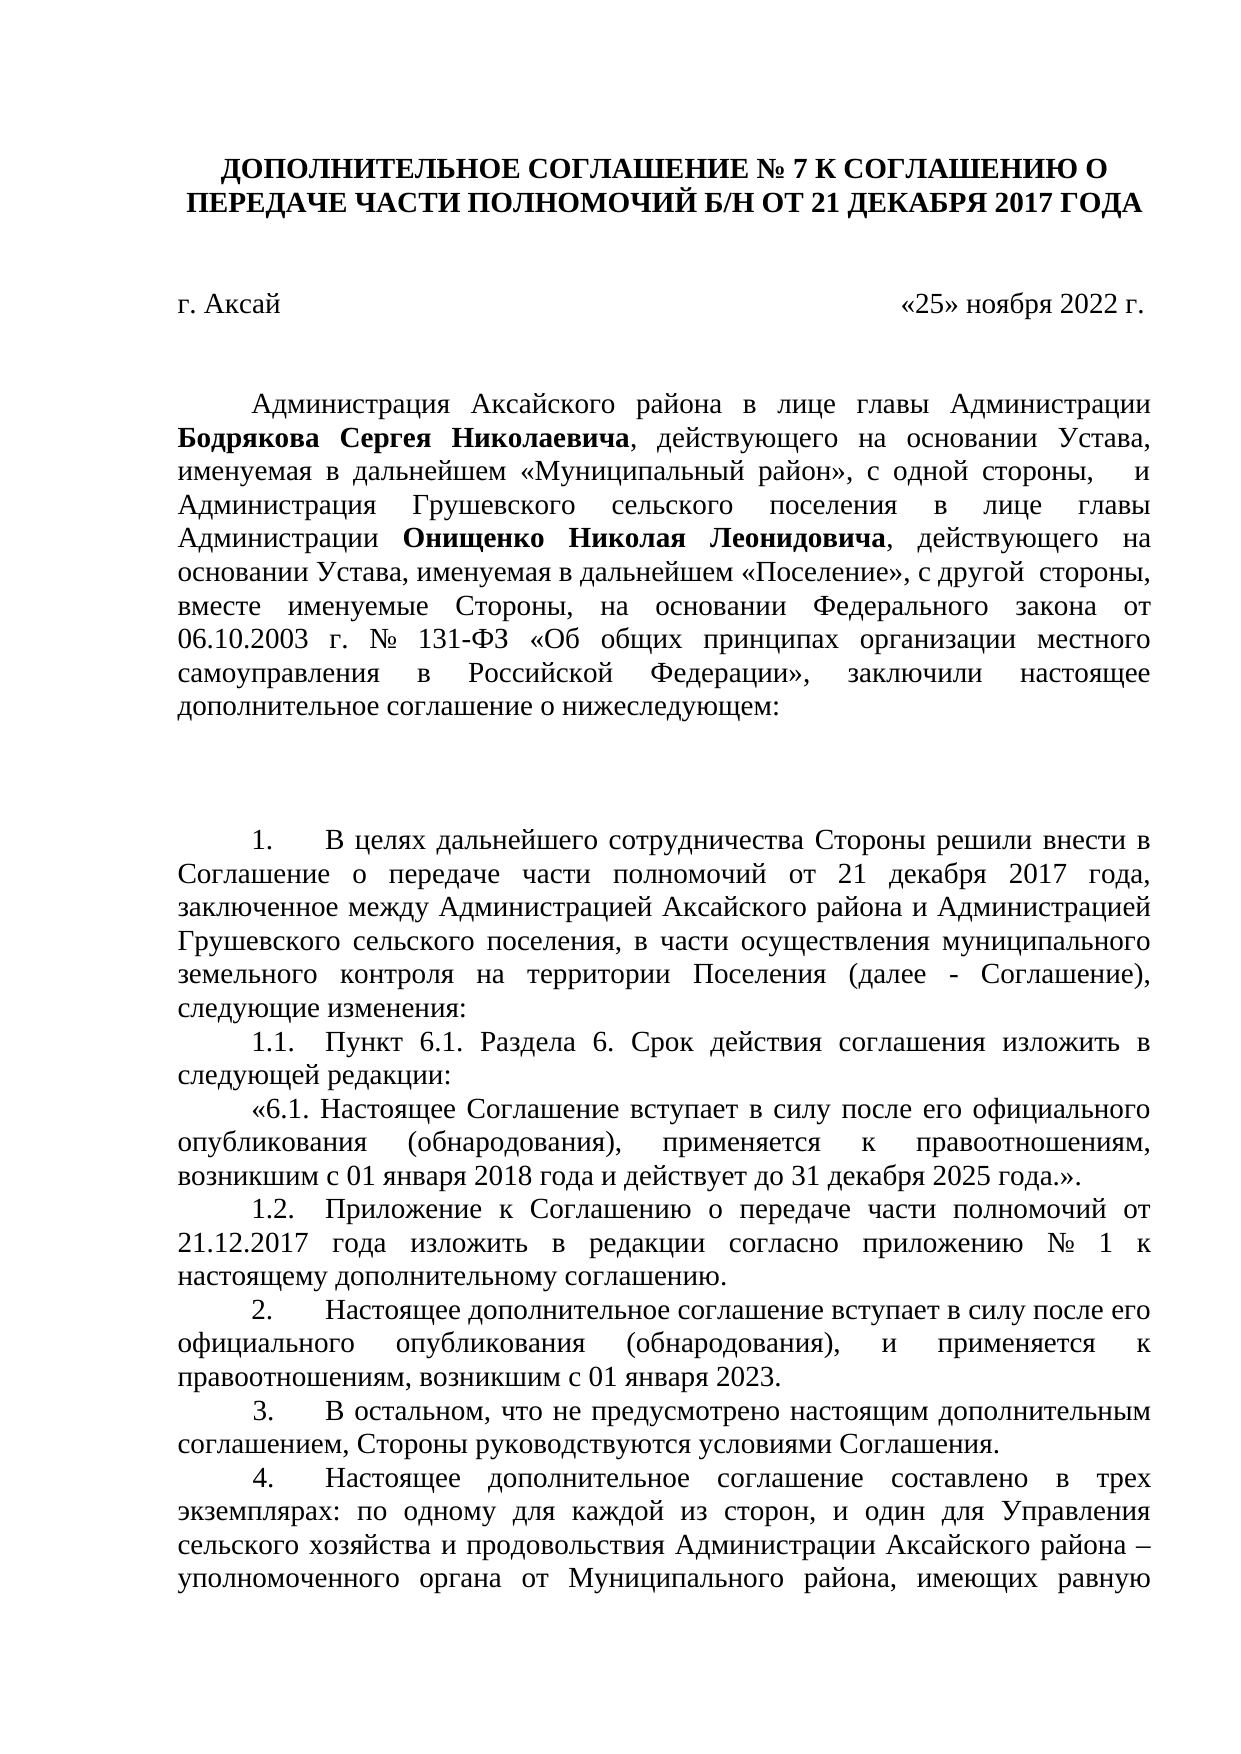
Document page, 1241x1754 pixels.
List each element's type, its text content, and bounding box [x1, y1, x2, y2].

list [177, 1460, 1152, 1594]
list Пункт 6.1. Раздела 6. Срок действия соглашения изложить в следующей редакции: [177, 1024, 1152, 1091]
text Администрация Аксайского района в лице главы Администрации Бодрякова Сергея Николаевича, действующего на основании Устава, именуемая в дальнейшем «Муниципальный район», с одной стороны, и Администрация Грушевского сельского поселения в лице главы Администрации Онищенко Николая Леонидовича, действующего на основании Устава, именуемая в дальнейшем «Поселение», с другой стороны, вместе именуемые Стороны, на основании Федерального закона от 06.10.2003 г. № 131-ФЗ «Об общих принципах организации местного самоуправления в Российской Федерации», заключили настоящее дополнительное соглашение о нижеследующем: [177, 386, 1152, 722]
list В целях дальнейшего сотрудничества Стороны решили внести в Соглашение о передаче части полномочий от 21 декабря 2017 года, заключенное между Администрацией Аксайского района и Администрацией Грушевского сельского поселения, в части осуществления муниципального земельного контроля на территории Поселения (далее - Соглашение), следующие изменения: [177, 822, 1152, 1024]
list В остальном, что не предусмотрено настоящим дополнительным соглашением, Стороны руководствуются условиями Соглашения. [177, 1393, 1152, 1460]
text «6.1. Настоящее Соглашение вступает в силу после его официального опубликования (обнародования), применяется к правоотношениям, возникшим с 01 января 2018 года и действует до 31 декабря 2025 года.». [177, 1091, 1152, 1191]
text ДОПОЛНИТЕЛЬНОЕ СОГЛАШЕНИЕ № 7 К СОГЛАШЕНИЮ О ПЕРЕДАЧЕ ЧАСТИ ПОЛНОМОЧИЙ Б/Н ОТ 21 ДЕКАБРЯ 2017 ГОДА [177, 152, 1152, 219]
text г. Аксай «25» ноября 2022 г. [177, 286, 1152, 319]
list Приложение к Соглашению о передаче части полномочий от 21.12.2017 года изложить в редакции согласно приложению № 1 к настоящему дополнительному соглашению. [177, 1191, 1152, 1292]
list Настоящее дополнительное соглашение вступает в силу после его официального опубликования (обнародования), и применяется к правоотношениям, возникшим с 01 января 2023. [177, 1292, 1152, 1393]
